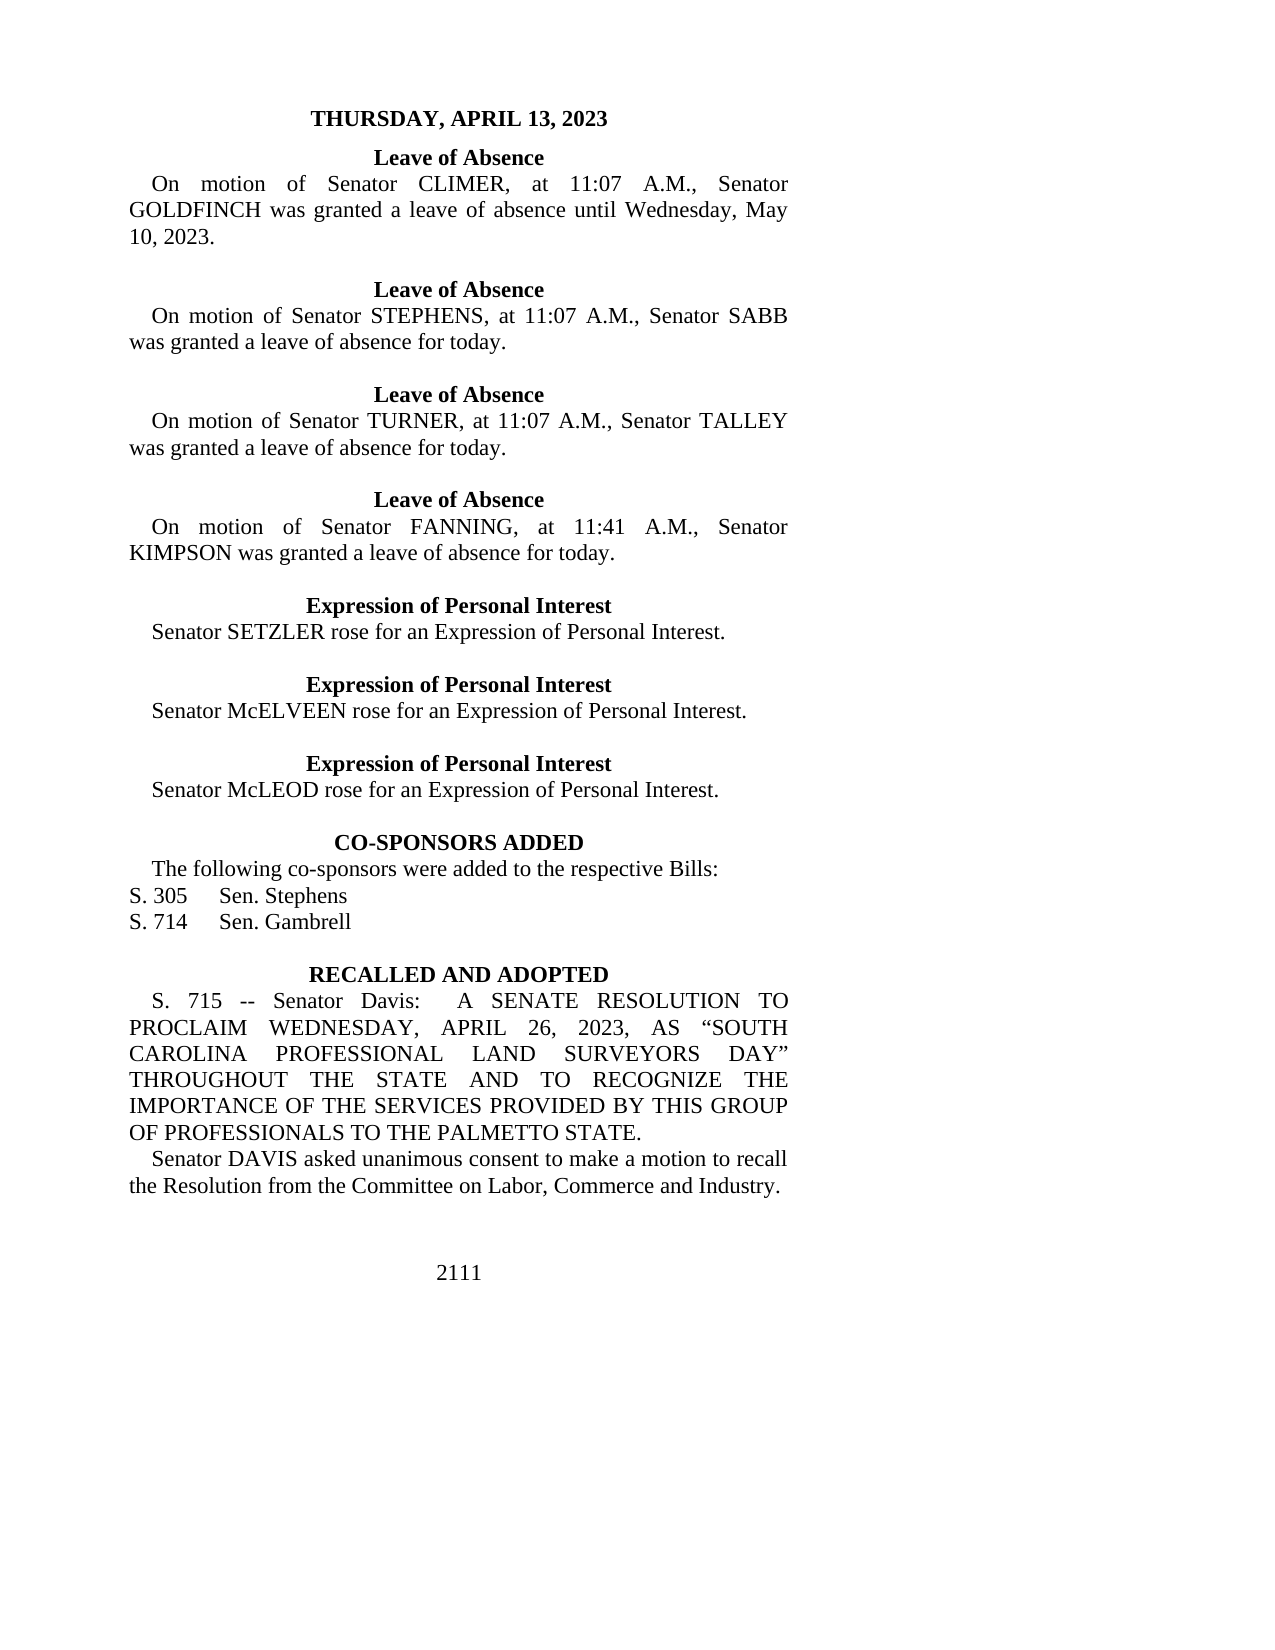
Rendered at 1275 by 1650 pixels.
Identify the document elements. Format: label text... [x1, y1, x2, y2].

text CO-SPONSORS ADDED [129, 829, 789, 855]
text Leave of Absence [129, 276, 789, 302]
text Senator McLEOD rose for an Expression of Personal Interest. [129, 776, 789, 803]
text Expression of Personal Interest [129, 592, 789, 618]
text S. 714 Sen. Gambrell [129, 908, 789, 934]
text On motion of Senator FANNING, at 11:41 A.M., Senator KIMPSON was granted a leave of absence for today. [129, 513, 789, 566]
text On motion of Senator TURNER, at 11:07 A.M., Senator TALLEY was granted a leave of absence for today. [129, 407, 789, 460]
text Leave of Absence [129, 144, 789, 170]
text On motion of Senator CLIMER, at 11:07 A.M., Senator GOLDFINCH was granted a leave of absence until Wednesday, May 10, 2023. [129, 170, 789, 249]
text On motion of Senator STEPHENS, at 11:07 A.M., Senator SABB was granted a leave of absence for today. [129, 302, 789, 355]
text Leave of Absence [129, 381, 789, 407]
text The following co-sponsors were added to the respective Bills: [129, 855, 789, 882]
text Expression of Personal Interest [129, 671, 789, 697]
text RECALLED AND ADOPTED [129, 961, 789, 987]
text Expression of Personal Interest [129, 750, 789, 776]
text Senator McELVEEN rose for an Expression of Personal Interest. [129, 697, 789, 724]
text Senator SETZLER rose for an Expression of Personal Interest. [129, 618, 789, 644]
text Senator DAVIS asked unanimous consent to make a motion to recall the Resolution from the Committee on Labor, Commerce and Industry. [129, 1145, 789, 1198]
text S. 305 Sen. Stephens [129, 882, 789, 908]
text Leave of Absence [129, 486, 789, 513]
text S. 715 -- Senator Davis: A SENATE RESOLUTION TO PROCLAIM WEDNESDAY, APRIL 26, 2023, AS “SOUTH CAROLINA PROFESSIONAL LAND SURVEYORS DAY” THROUGHOUT THE STATE AND TO RECOGNIZE THE IMPORTANCE OF THE SERVICES PROVIDED BY THIS GROUP OF PROFESSIONALS TO THE PALMETTO STATE. [129, 987, 789, 1145]
